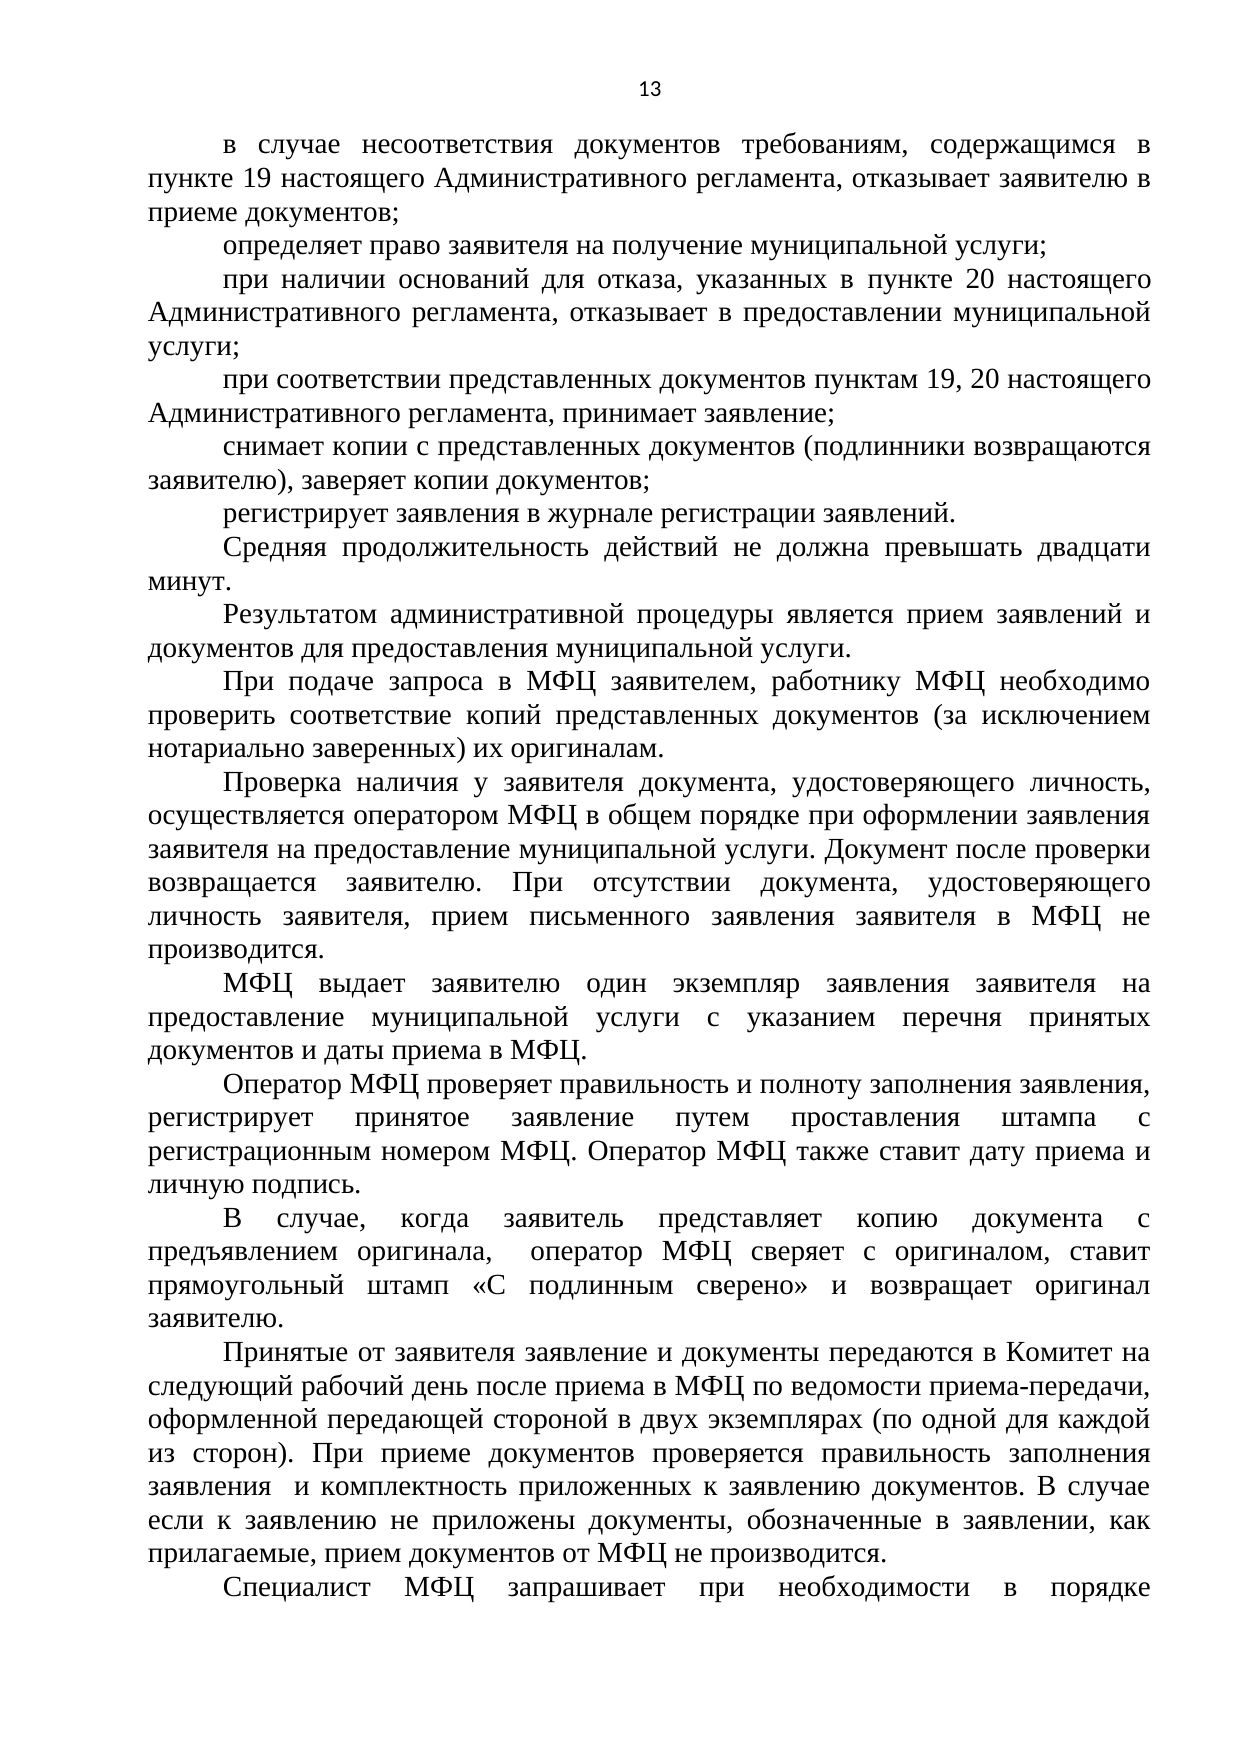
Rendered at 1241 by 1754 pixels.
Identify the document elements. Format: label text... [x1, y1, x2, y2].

text Принятые от заявителя заявление и документы передаются в Комитет на следующий рабочий день после приема в МФЦ по ведомости приема-передачи, оформленной передающей стороной в двух экземплярах (по одной для каждой из сторон). При приеме документов проверяется правильность заполнения заявления и комплектность приложенных к заявлению документов. В случае если к заявлению не приложены документы, обозначенные в заявлении, как прилагаемые, прием документов от МФЦ не производится. [148, 1334, 1152, 1569]
text при наличии оснований для отказа, указанных в пункте 20 настоящего Административного регламента, отказывает в предоставлении муниципальной услуги; [148, 261, 1152, 361]
text МФЦ выдает заявителю один экземпляр заявления заявителя на предоставление муниципальной услуги с указанием перечня принятых документов и даты приема в МФЦ. [148, 965, 1152, 1066]
text Проверка наличия у заявителя документа, удостоверяющего личность, осуществляется оператором МФЦ в общем порядке при оформлении заявления заявителя на предоставление муниципальной услуги. Документ после проверки возвращается заявителю. При отсутствии документа, удостоверяющего личность заявителя, прием письменного заявления заявителя в МФЦ не производится. [148, 764, 1152, 965]
text При подаче запроса в МФЦ заявителем, работнику МФЦ необходимо проверить соответствие копий представленных документов (за исключением нотариально заверенных) их оригиналам. [148, 663, 1152, 764]
text регистрирует заявления в журнале регистрации заявлений. [148, 496, 1152, 529]
text Оператор МФЦ проверяет правильность и полноту заполнения заявления, регистрирует принятое заявление путем проставления штампа с регистрационным номером МФЦ. Оператор МФЦ также ставит дату приема и личную подпись. [148, 1066, 1152, 1200]
text В случае, когда заявитель представляет копию документа с предъявлением оригинала, оператор МФЦ сверяет с оригиналом, ставит прямоугольный штамп «С подлинным сверено» и возвращает оригинал заявителю. [148, 1200, 1152, 1334]
text Результатом административной процедуры является прием заявлений и документов для предоставления муниципальной услуги. [148, 596, 1152, 663]
text в случае несоответствия документов требованиям, содержащимся в пункте 19 настоящего Административного регламента, отказывает заявителю в приеме документов; [148, 127, 1152, 227]
text Средняя продолжительность действий не должна превышать двадцати минут. [148, 529, 1152, 596]
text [148, 1569, 1152, 1602]
text определяет право заявителя на получение муниципальной услуги; [148, 227, 1152, 261]
text снимает копии с представленных документов (подлинники возвращаются заявителю), заверяет копии документов; [148, 428, 1152, 496]
text при соответствии представленных документов пунктам 19, 20 настоящего Административного регламента, принимает заявление; [148, 361, 1152, 428]
